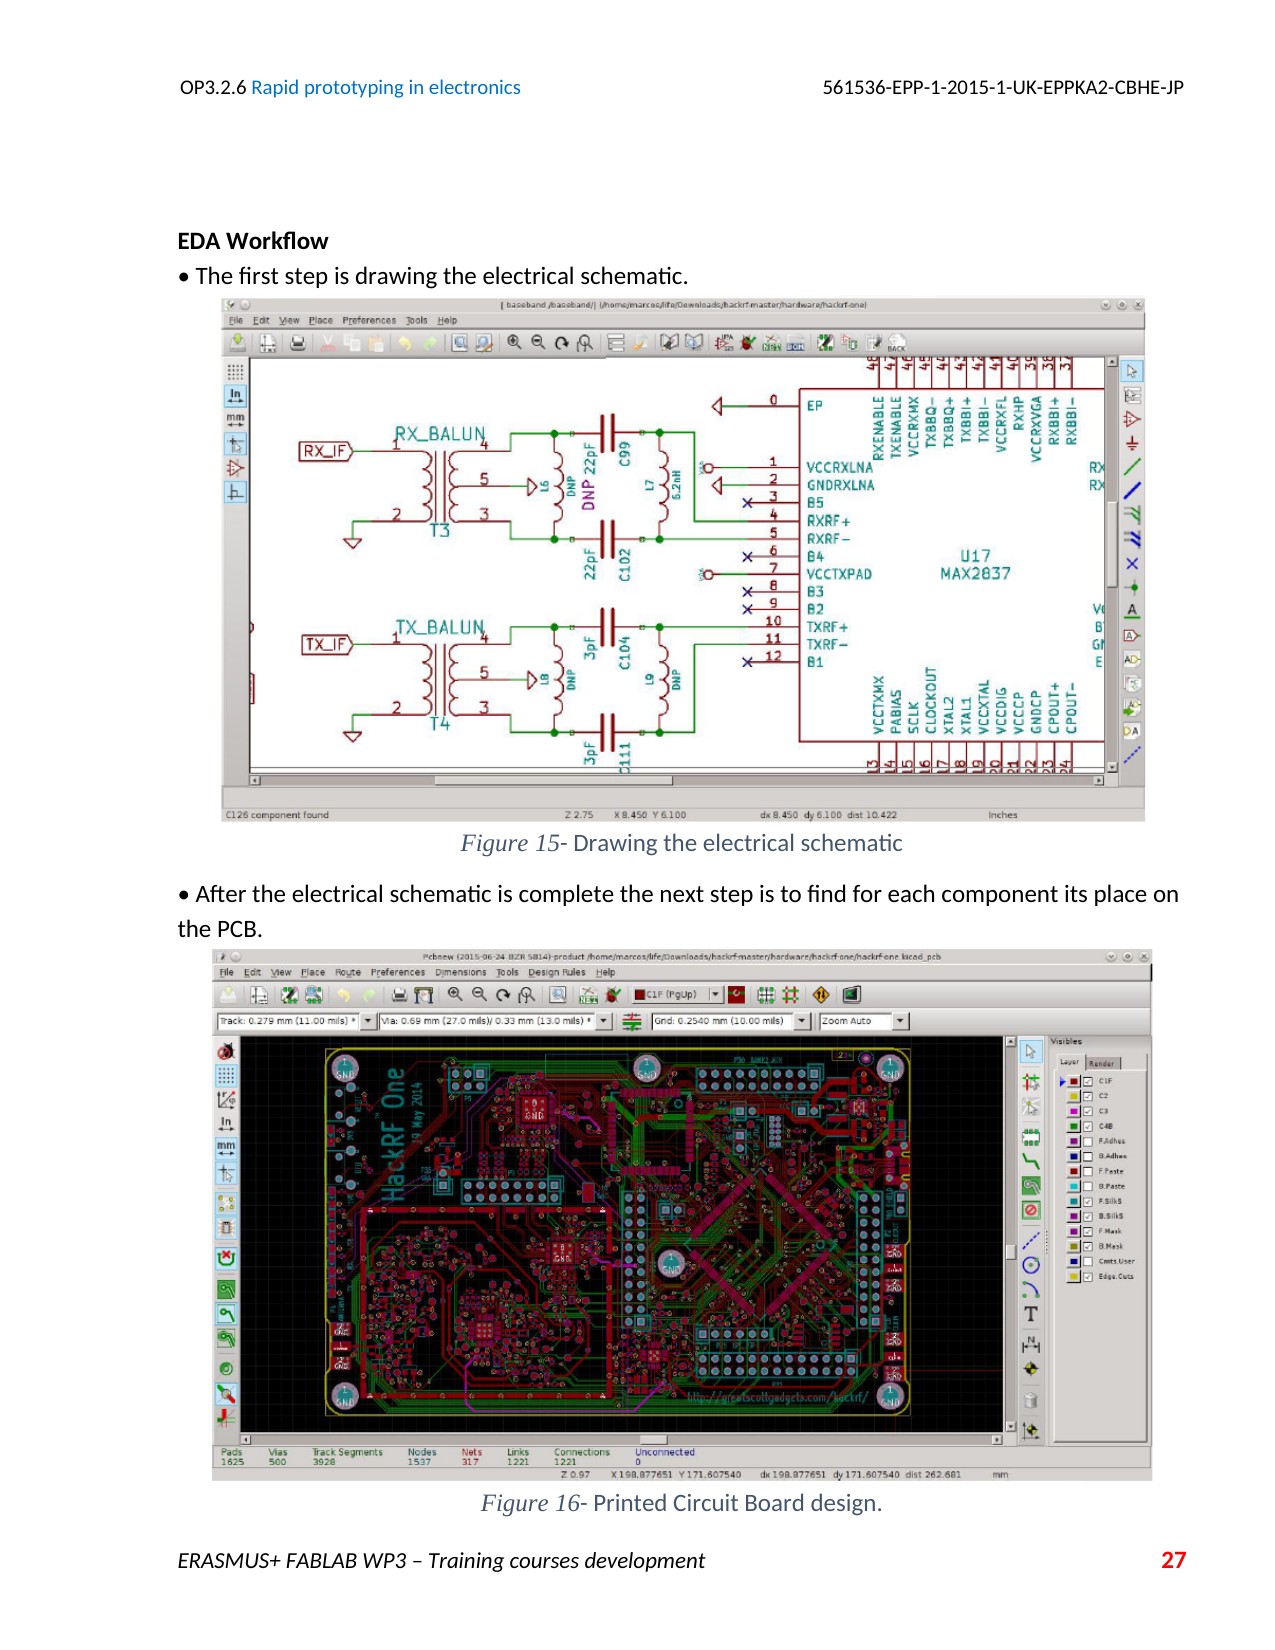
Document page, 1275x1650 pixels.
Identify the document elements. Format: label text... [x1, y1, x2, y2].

text • The first step is drawing the electrical schematic. [177, 260, 1186, 291]
text Figure 15- Drawing the electrical schematic [177, 827, 1186, 858]
text • After the electrical schematic is complete the next step is to find for each component its place on the PCB. [177, 879, 1186, 944]
text Figure 16- Printed Circuit Board design. [177, 1487, 1186, 1518]
picture [211, 948, 1153, 1483]
text EDA Workflow [177, 225, 1186, 256]
picture [218, 295, 1146, 824]
